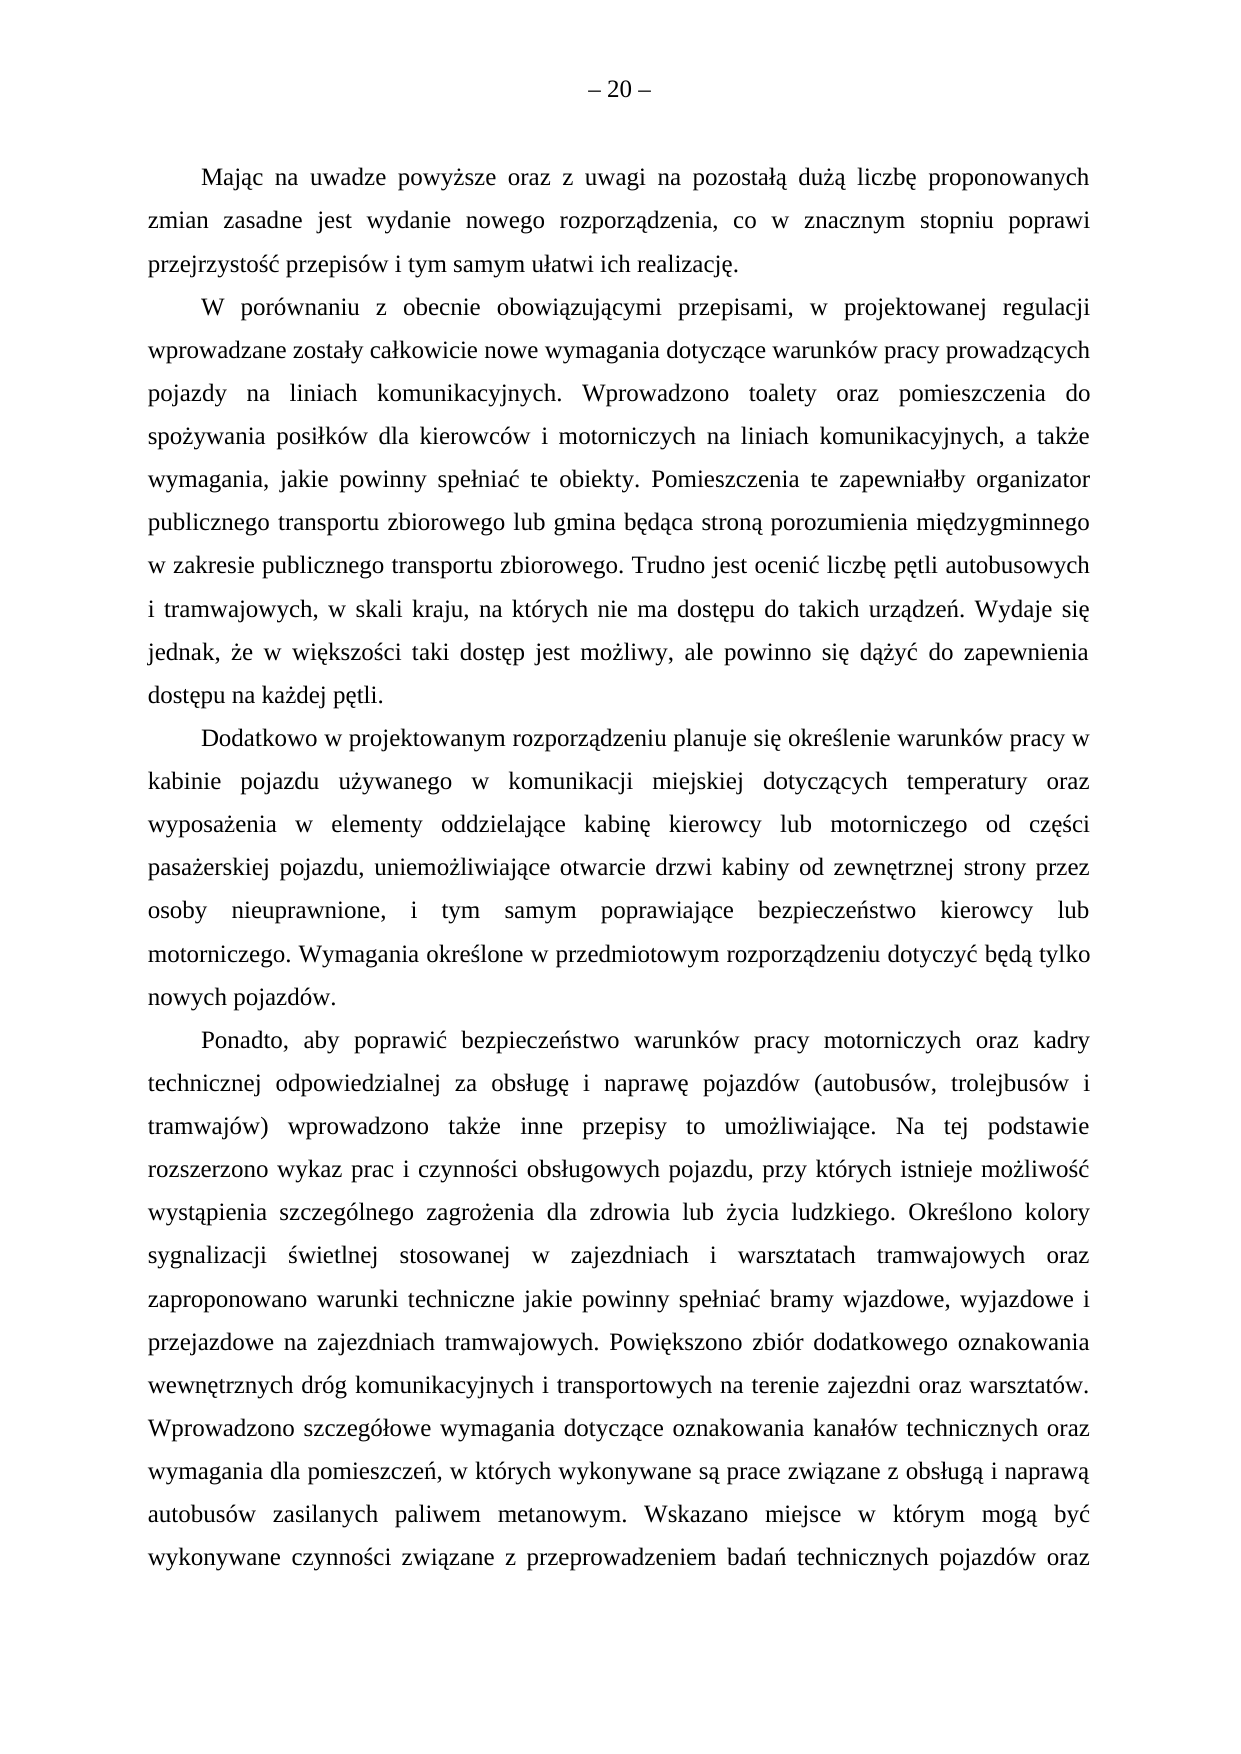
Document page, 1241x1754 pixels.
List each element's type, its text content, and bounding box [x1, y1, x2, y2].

text Mając na uwadze powyższe oraz z uwagi na pozostałą dużą liczbę proponowanych zmian zasadne jest wydanie nowego rozporządzenia, co w znacznym stopniu poprawi przejrzystość przepisów i tym samym ułatwi ich realizację. [148, 162, 1091, 277]
text Dodatkowo w projektowanym rozporządzeniu planuje się określenie warunków pracy w kabinie pojazdu używanego w komunikacji miejskiej dotyczących temperatury oraz wyposażenia w elementy oddzielające kabinę kierowcy lub motorniczego od części pasażerskiej pojazdu, uniemożliwiające otwarcie drzwi kabiny od zewnętrznej strony przez osoby nieuprawnione, i tym samym poprawiające bezpieczeństwo kierowcy lub motorniczego. Wymagania określone w przedmiotowym rozporządzeniu dotyczyć będą tylko nowych pojazdów. [148, 723, 1091, 1011]
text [148, 1025, 1091, 1571]
text W porównaniu z obecnie obowiązującymi przepisami, w projektowanej regulacji wprowadzane zostały całkowicie nowe wymagania dotyczące warunków pracy prowadzących pojazdy na liniach komunikacyjnych. Wprowadzono toalety oraz pomieszczenia do spożywania posiłków dla kierowców i motorniczych na liniach komunikacyjnych, a także wymagania, jakie powinny spełniać te obiekty. Pomieszczenia te zapewniałby organizator publicznego transportu zbiorowego lub gmina będąca stroną porozumienia międzygminnego w zakresie publicznego transportu zbiorowego. Trudno jest ocenić liczbę pętli autobusowych i tramwajowych, w skali kraju, na których nie ma dostępu do takich urządzeń. Wydaje się jednak, że w większości taki dostęp jest możliwy, ale powinno się dążyć do zapewnienia dostępu na każdej pętli. [148, 292, 1091, 709]
